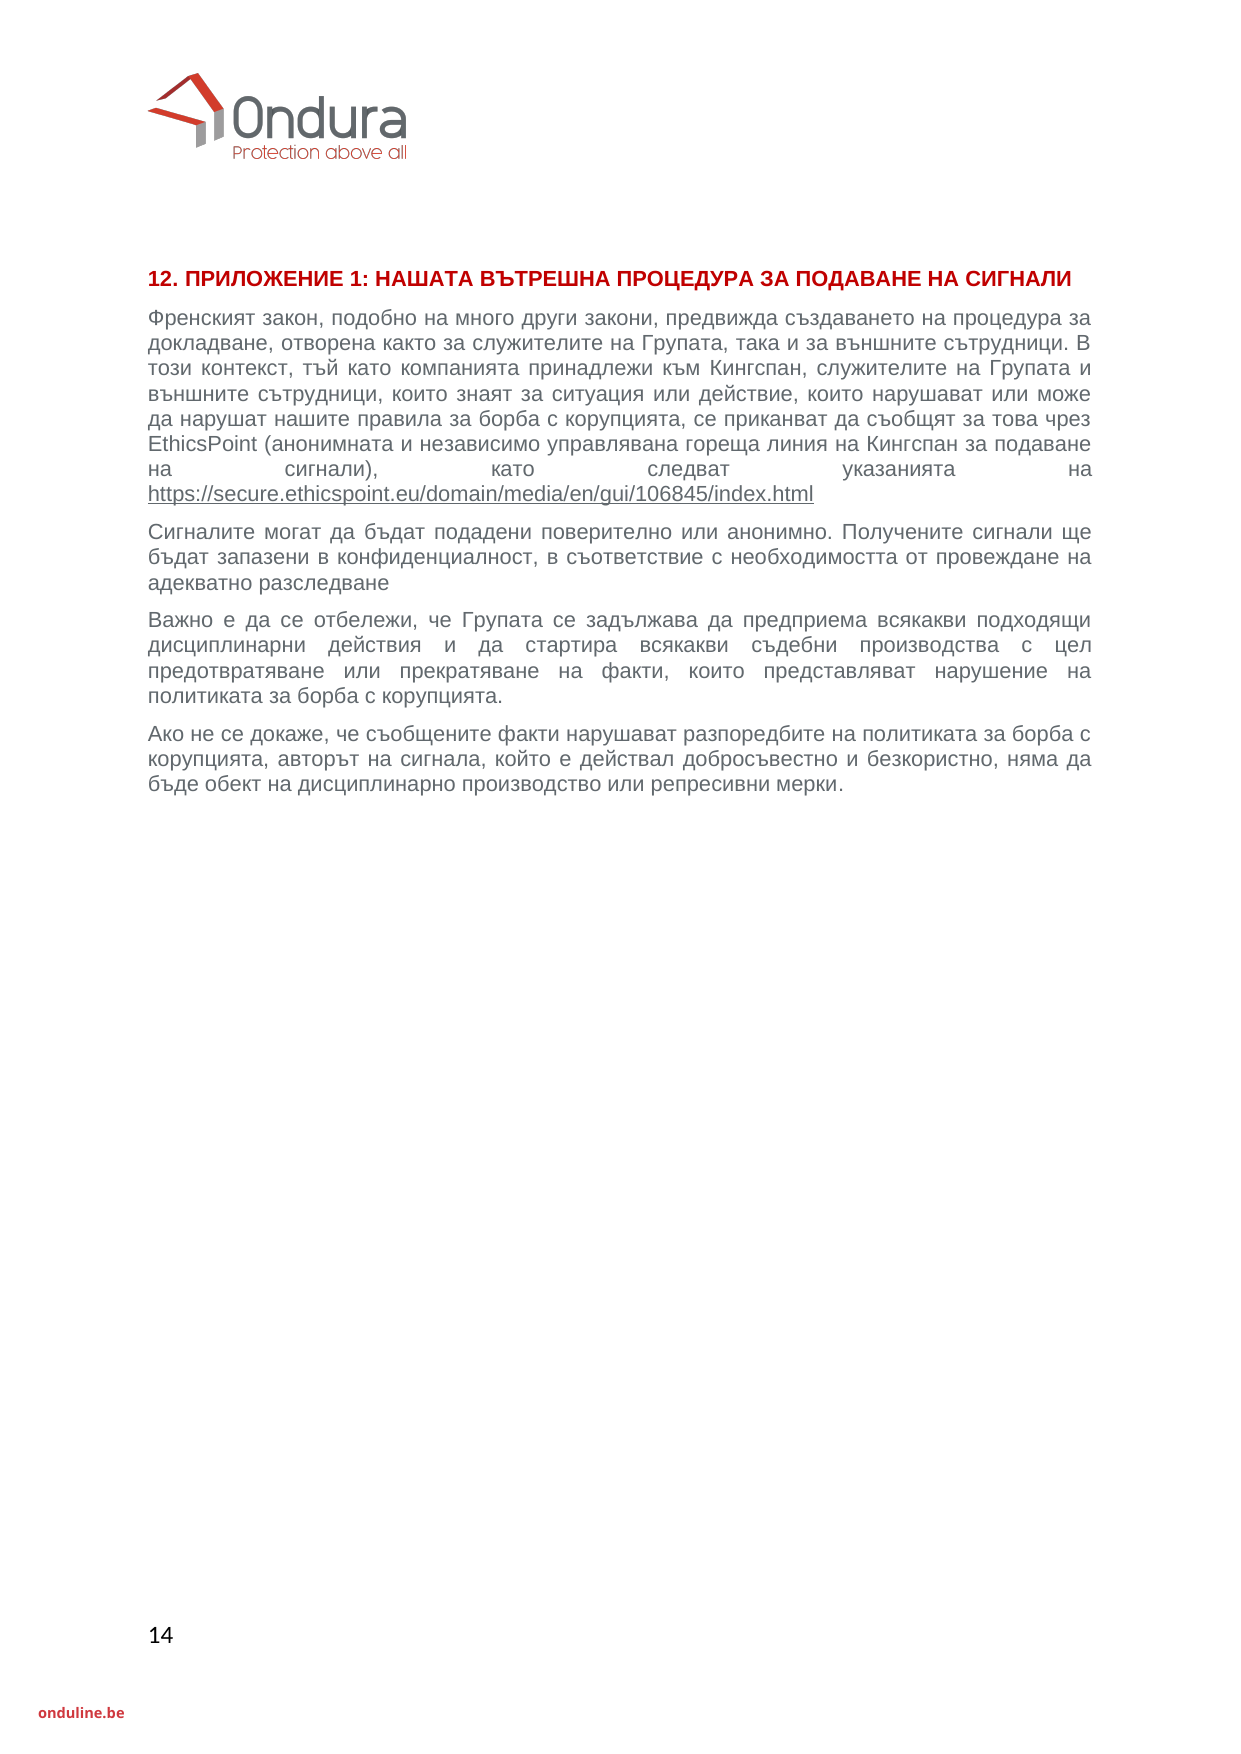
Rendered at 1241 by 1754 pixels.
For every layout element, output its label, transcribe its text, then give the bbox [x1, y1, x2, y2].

text Сигналите могат да бъдат подадени поверително или анонимно. Получените сигнали ще бъдат запазени в конфиденциалност, в съответствие с необходимостта от провеждане на адекватно разследване [148, 519, 1093, 594]
picture [147, 73, 406, 159]
text Ако не се докаже, че съобщените факти нарушават разпоредбите на политиката за борба с корупцията, авторът на сигнала, който е действал добросъвестно и безкористно, няма да бъде обект на дисциплинарно производство или репресивни мерки. [148, 720, 1093, 796]
text Френският закон, подобно на много други закони, предвижда създаването на процедура за докладване, отворена както за служителите на Групата, така и за външните сътрудници. В този контекст, тъй като компанията принадлежи към Кингспан, служителите на Групата и външните сътрудници, които знаят за ситуация или действие, които нарушават или може да нарушат нашите правила за борба с корупцията, се приканват да съобщят за това чрез EthicsPoint (анонимната и независимо управлявана гореща линия на Кингспан за подаване на сигнали), като следват указанията на https://secure.ethicspoint.eu/domain/media/en/gui/106845/index.html [148, 305, 1093, 506]
text Важно е да се отбележи, че Групата се задължава да предприема всякакви подходящи дисциплинарни действия и да стартира всякакви съдебни производства с цел предотвратяване или прекратяване на факти, които представляват нарушение на политиката за борба с корупцията. [148, 607, 1093, 708]
subtitle ПРИЛОЖЕНИЕ 1: НАШАТА ВЪТРЕШНА ПРОЦЕДУРА ЗА ПОДАВАНЕ НА СИГНАЛИ [148, 266, 1093, 291]
